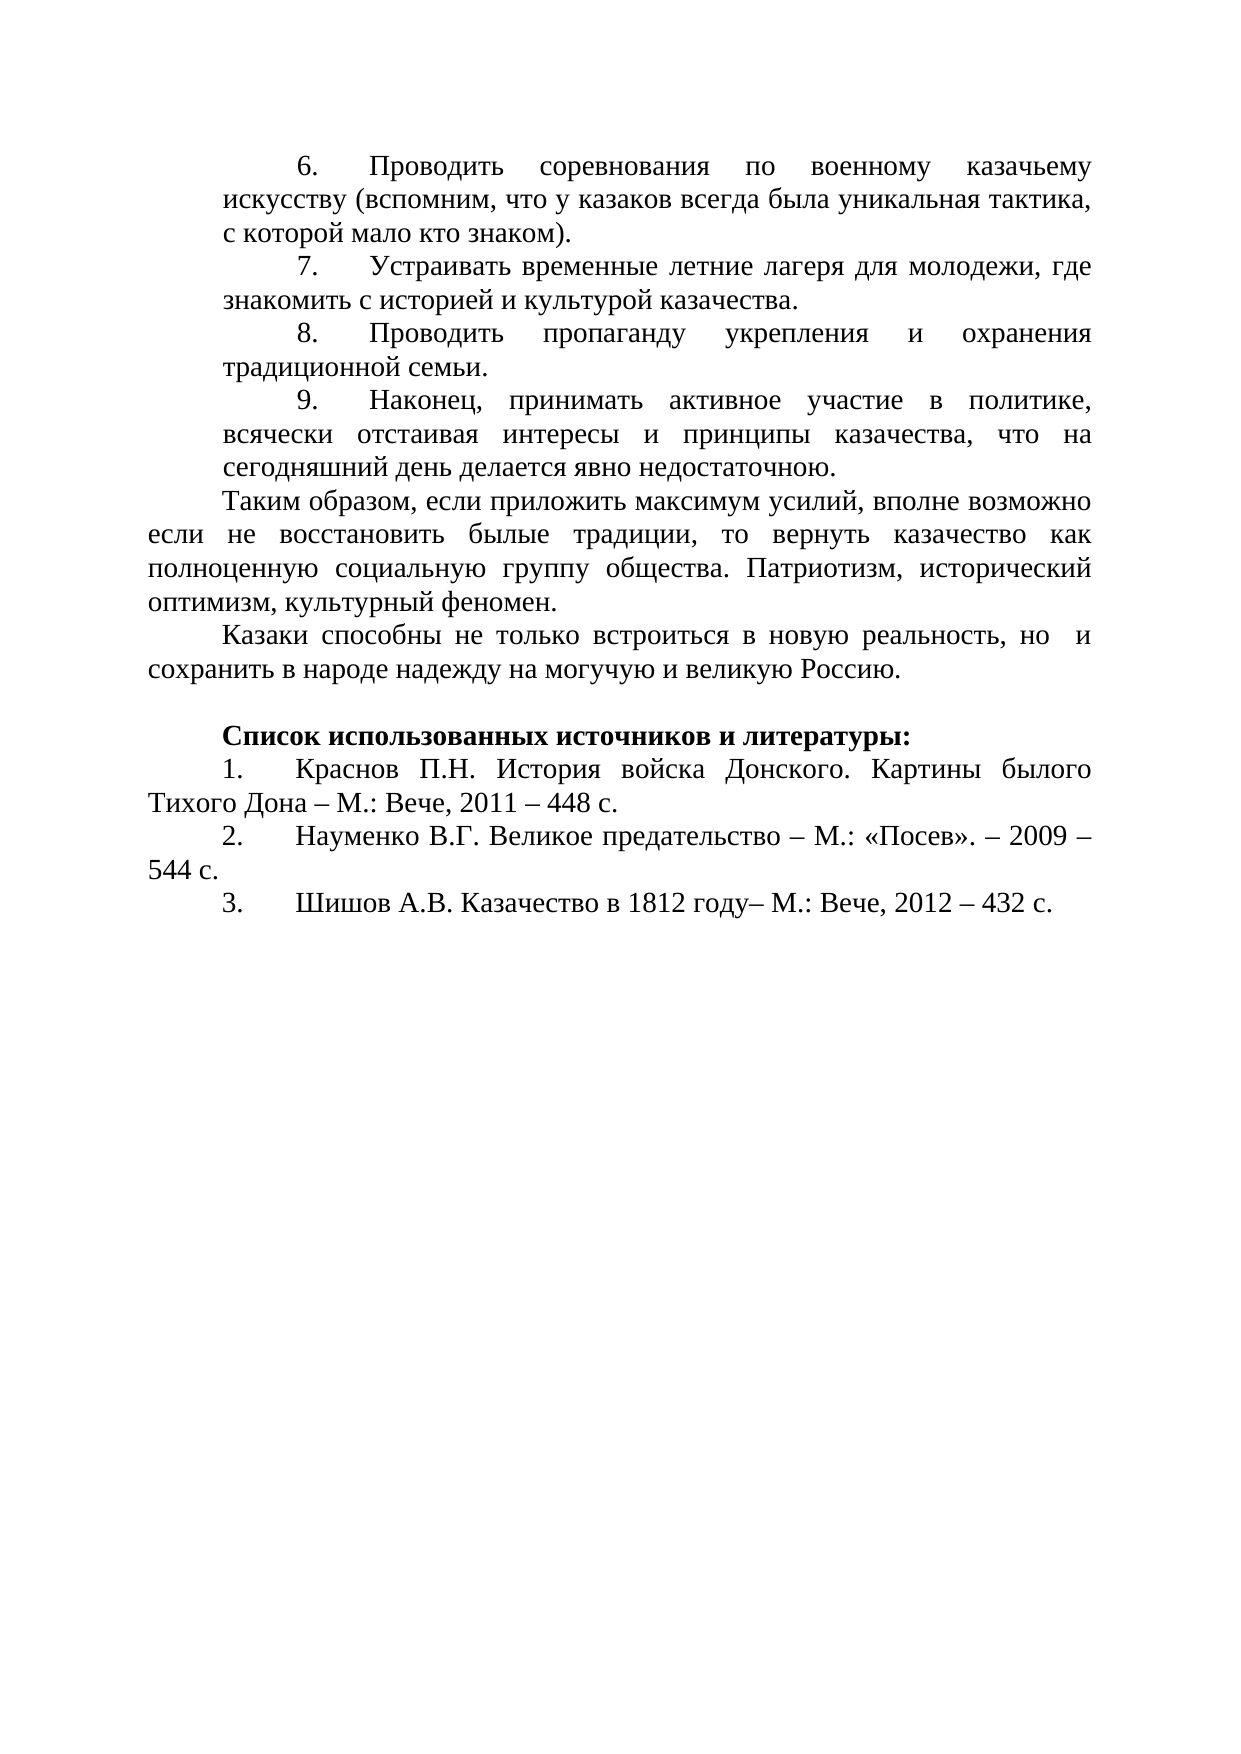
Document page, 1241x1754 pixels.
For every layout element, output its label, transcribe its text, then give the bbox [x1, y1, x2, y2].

list Наконец, принимать активное участие в политике, всячески отстаивая интересы и принципы казачества, что на сегодняшний день делается явно недостаточною. [223, 382, 1092, 483]
list Шишов А.В. Казачество в 1812 году– М.: Вече, 2012 – 432 с. [148, 886, 1092, 919]
list Проводить пропаганду укрепления и охранения традиционной семьи. [223, 315, 1092, 382]
list Проводить соревнования по военному казачьему искусству (вспомним, что у казаков всегда была уникальная тактика, с которой мало кто знаком). [223, 148, 1092, 248]
text Казаки способны не только встроиться в новую реальность, но и сохранить в народе надежду на могучую и великую Россию. [148, 617, 1092, 684]
text Список использованных источников и литературы: [148, 718, 1092, 751]
text Таким образом, если приложить максимум усилий, вполне возможно если не восстановить былые традиции, то вернуть казачество как полноценную социальную группу общества. Патриотизм, исторический оптимизм, культурный феномен. [148, 483, 1092, 617]
list Устраивать временные летние лагеря для молодежи, где знакомить с историей и культурой казачества. [223, 248, 1092, 315]
list Науменко В.Г. Великое предательство – М.: «Посев». – 2009 – 544 с. [148, 818, 1092, 886]
list Краснов П.Н. История войска Донского. Картины былого Тихого Дона – М.: Вече, 2011 – 448 с. [148, 751, 1092, 818]
